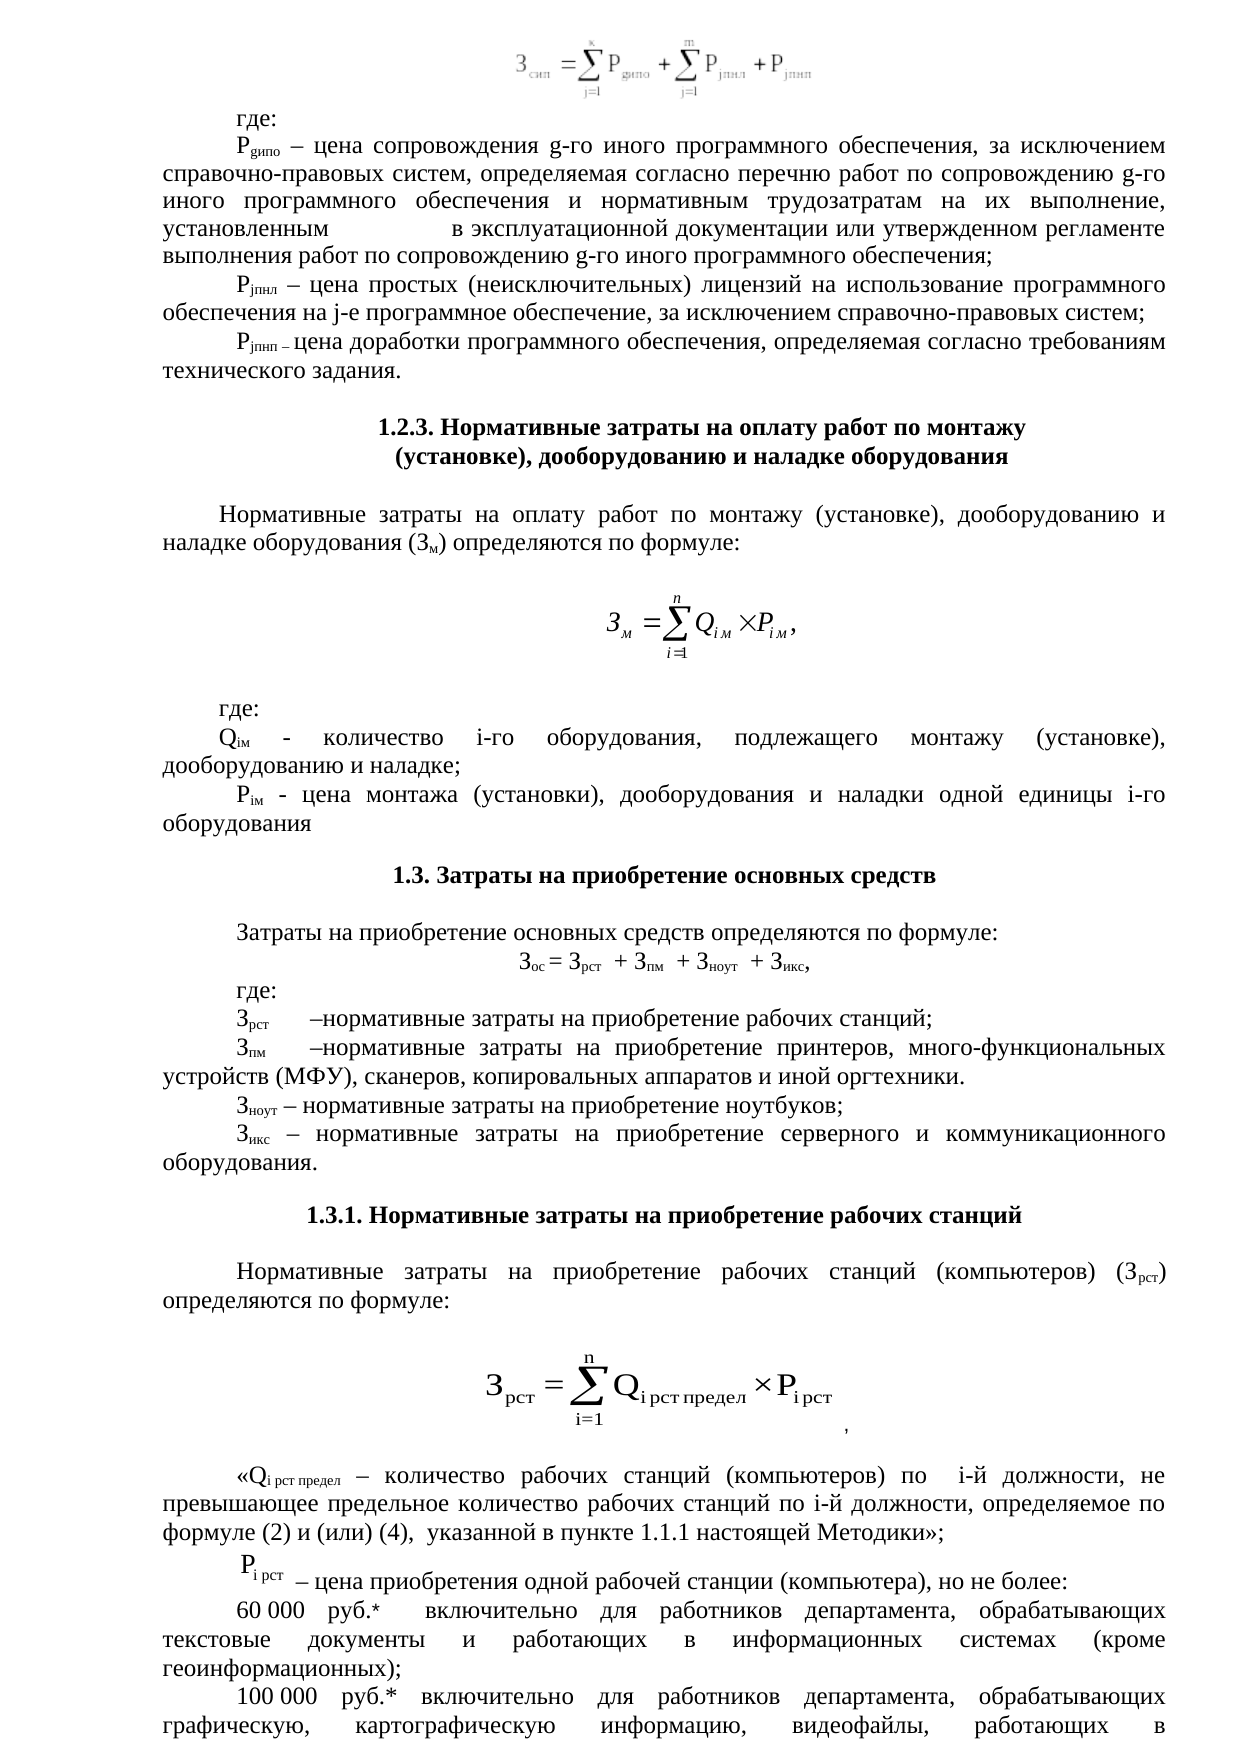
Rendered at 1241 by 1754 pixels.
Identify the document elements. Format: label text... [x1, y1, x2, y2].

text 1.3.1. Нормативные затраты на приобретение рабочих станций [162, 1205, 1166, 1228]
text (установке), дооборудованию и наладке оборудования [162, 441, 1166, 470]
text Зос = Зрст + Зпм + Зноут + Зикс, [162, 946, 1166, 975]
text 60 000 руб.* включительно для работников департамента, обрабатывающих текстовые документы и работающих в информационных системах (кроме геоинформационных); [162, 1595, 1166, 1681]
text Зикс – нормативные затраты на приобретение серверного и коммуникационного оборудования. [162, 1118, 1166, 1176]
text – цена приобретения одной рабочей станции (компьютера), но не более: [162, 1546, 1166, 1595]
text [162, 1681, 1166, 1739]
text 1.2.3. Нормативные затраты на оплату работ по монтажу [162, 412, 1166, 441]
text Затраты на приобретение основных средств определяются по формуле: [162, 917, 1166, 946]
text Pjпнл – цена простых (неисключительных) лицензий на использование программного обеспечения на j-е программное обеспечение, за исключением справочно-правовых систем; [162, 269, 1166, 326]
text Зрст –нормативные затраты на приобретение рабочих станций; [162, 1003, 1166, 1032]
text где: [162, 975, 1166, 1003]
text Нормативные затраты на оплату работ по монтажу (установке), дооборудованию и наладке оборудования (Зм) определяются по формуле: [162, 499, 1166, 556]
text Piм - цена монтажа (установки), дооборудования и наладки одной единицы i-го оборудования [162, 779, 1166, 837]
text Зпм –нормативные затраты на приобретение принтеров, много-функциональных устройств (МФУ), сканеров, копировальных аппаратов и иной оргтехники. [162, 1032, 1166, 1090]
text «Qi рст предел – количество рабочих станций (компьютеров) по i-й должности, не превышающее предельное количество рабочих станций по i-й должности, определяемое по формуле (2) и (или) (4), указанной в пункте 1.1.1 настоящей Методики»; [162, 1460, 1166, 1546]
text , [162, 1343, 1166, 1436]
text 1.3. Затраты на приобретение основных средств [162, 866, 1166, 888]
text где: [162, 103, 1166, 132]
text Pjпнп – цена доработки программного обеспечения, определяемая согласно требованиям технического задания. [162, 326, 1166, 384]
text Нормативные затраты на приобретение рабочих станций (компьютеров) (Зрст) определяются по формуле: [162, 1256, 1166, 1314]
text Pgипо – цена сопровождения g-го иного программного обеспечения, за исключением справочно-правовых систем, определяемая согласно перечню работ по сопровождению g-го иного программного обеспечения и нормативным трудозатратам на их выполнение, установленным в эксплуатационной документации или утвержденном регламенте выполнения работ по сопровождению g-го иного программного обеспечения; [162, 132, 1166, 269]
text Qiм - количество i-го оборудования, подлежащего монтажу (установке), дооборудованию и наладке; [162, 722, 1166, 779]
text Зноут – нормативные затраты на приобретение ноутбуков; [162, 1090, 1166, 1118]
text где: [162, 693, 1166, 722]
